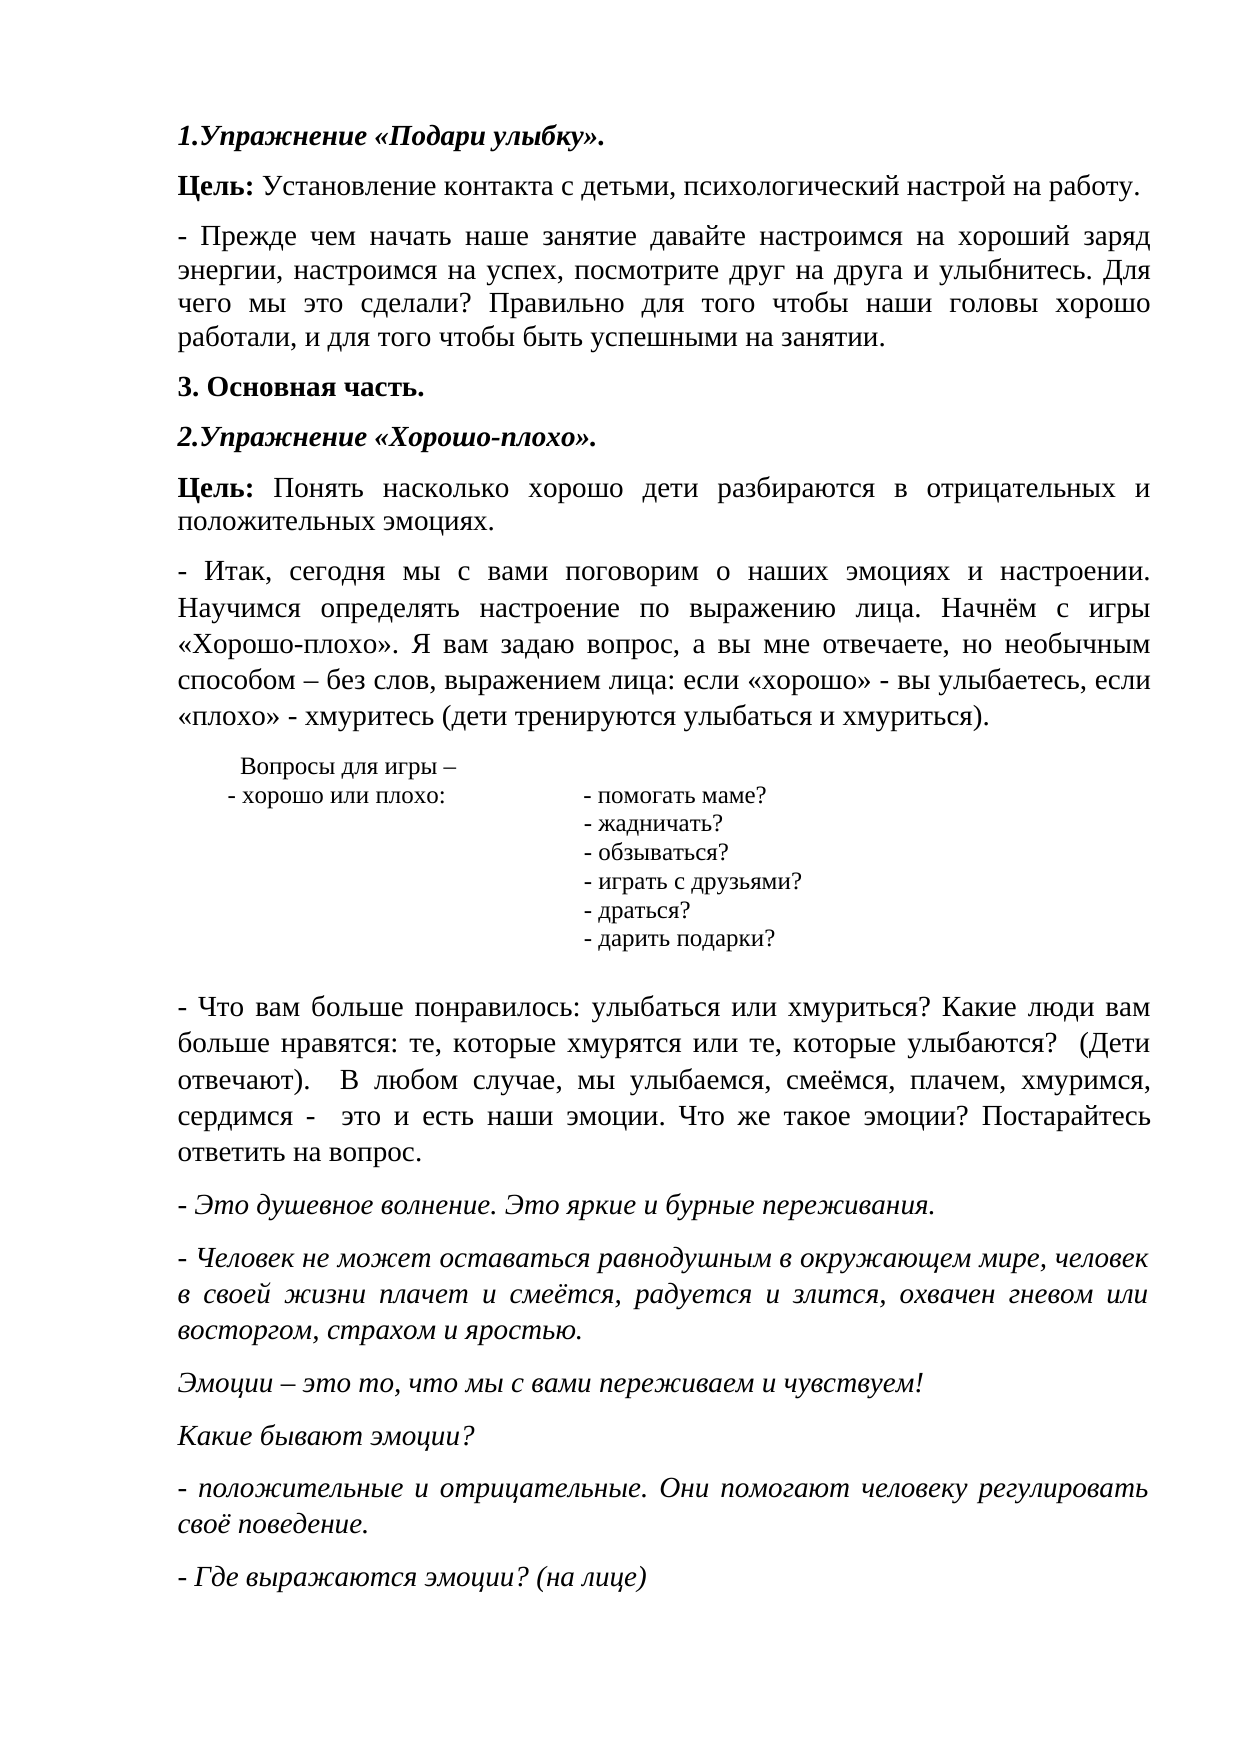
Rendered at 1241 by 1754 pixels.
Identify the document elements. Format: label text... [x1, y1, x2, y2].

text - драться? [177, 895, 1152, 923]
text 2.Упражнение «Хорошо-плохо». [177, 419, 1152, 453]
text Какие бывают эмоции? [177, 1418, 1152, 1451]
text - играть с друзьями? [177, 866, 1152, 895]
text Цель: Установление контакта с детьми, психологический настрой на работу. [177, 168, 1152, 202]
text - Человек не может оставаться равнодушным в окружающем мире, человек в своей жизни плачет и смеётся, радуется и злится, охвачен гневом или восторгом, страхом и яростью. [177, 1240, 1152, 1346]
text - Итак, сегодня мы с вами поговорим о наших эмоциях и настроении. Научимся определять настроение по выражению лица. Начнём с игры «Хорошо-плохо». Я вам задаю вопрос, а вы мне отвечаете, но необычным способом – без слов, выражением лица: если «хорошо» - вы улыбаетесь, если «плохо» - хмуритесь (дети тренируются улыбаться и хмуриться). [177, 553, 1152, 732]
text Цель: Понять насколько хорошо дети разбираются в отрицательных и положительных эмоциях. [177, 470, 1152, 537]
text - дарить подарки? [177, 923, 1152, 952]
text - Что вам больше понравилось: улыбаться или хмуриться? Какие люди вам больше нравятся: те, которые хмурятся или те, которые улыбаются? (Дети отвечают). В любом случае, мы улыбаемся, смеёмся, плачем, хмуримся, сердимся - это и есть наши эмоции. Что же такое эмоции? Постарайтесь ответить на вопрос. [177, 989, 1152, 1168]
text - обзываться? [177, 837, 1152, 866]
text Эмоции – это то, что мы с вами переживаем и чувствуем! [177, 1365, 1152, 1398]
text - жадничать? [177, 808, 1152, 837]
text 3. Основная часть. [177, 369, 1152, 403]
text - хорошо или плохо: - помогать маме? [177, 780, 1152, 808]
text - положительные и отрицательные. Они помогают человеку регулировать своё поведение. [177, 1470, 1152, 1540]
text 1.Упражнение «Подари улыбку». [177, 118, 1152, 152]
text - Где выражаются эмоции? (на лице) [177, 1559, 1152, 1593]
text - Прежде чем начать наше занятие давайте настроимся на хороший заряд энергии, настроимся на успех, посмотрите друг на друга и улыбнитесь. Для чего мы это сделали? Правильно для того чтобы наши головы хорошо работали, и для того чтобы быть успешными на занятии. [177, 218, 1152, 353]
text - Это душевное волнение. Это яркие и бурные переживания. [177, 1187, 1152, 1220]
text Вопросы для игры – [177, 751, 1152, 780]
